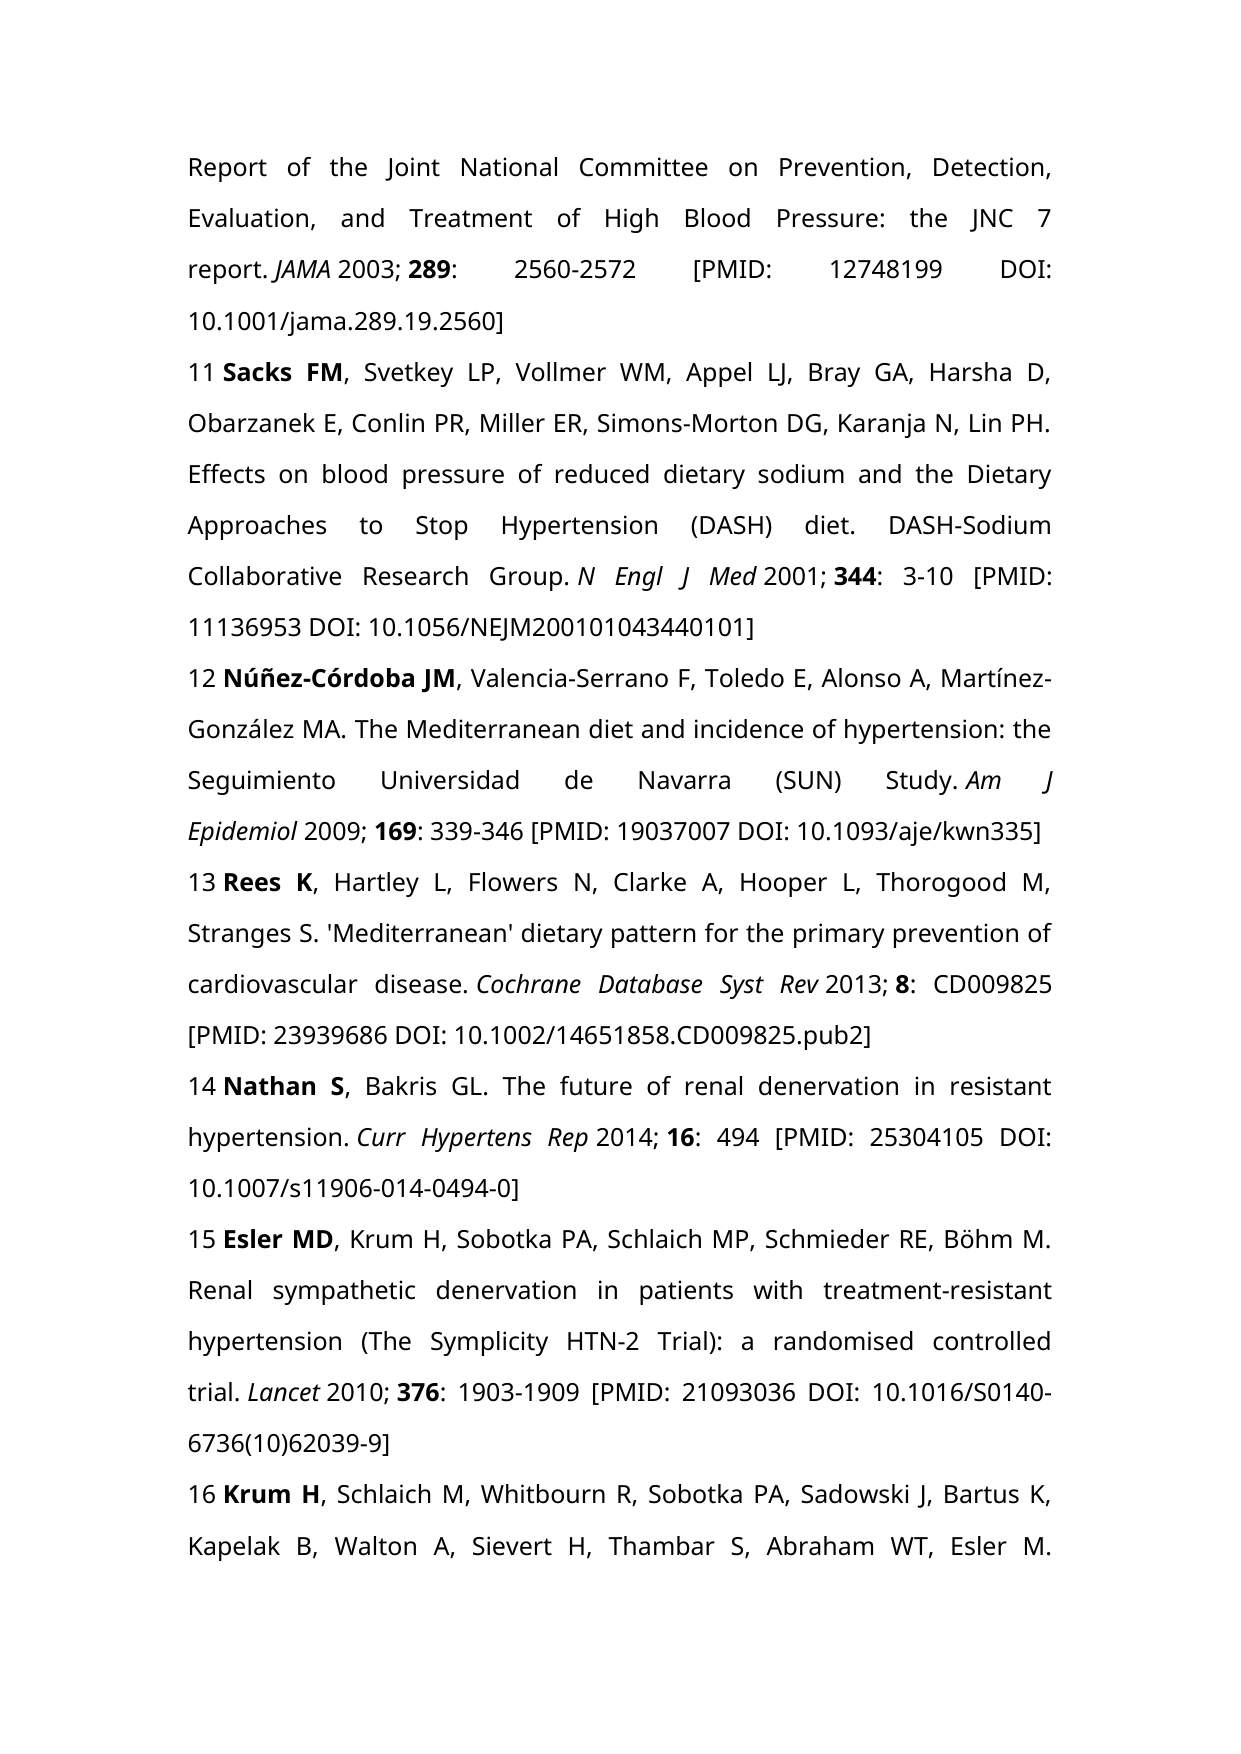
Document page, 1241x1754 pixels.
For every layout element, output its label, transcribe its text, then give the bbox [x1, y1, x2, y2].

text 11 Sacks FM, Svetkey LP, Vollmer WM, Appel LJ, Bray GA, Harsha D, Obarzanek E, Conlin PR, Miller ER, Simons-Morton DG, Karanja N, Lin PH. Effects on blood pressure of reduced dietary sodium and the Dietary Approaches to Stop Hypertension (DASH) diet. DASH-Sodium Collaborative Research Group. N Engl J Med 2001; 344: 3-10 [PMID: 11136953 DOI: 10.1056/NEJM200101043440101] [187, 354, 1053, 643]
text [187, 150, 1053, 337]
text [187, 1477, 1053, 1562]
text 12 Núñez-Córdoba JM, Valencia-Serrano F, Toledo E, Alonso A, Martínez-González MA. The Mediterranean diet and incidence of hypertension: the Seguimiento Universidad de Navarra (SUN) Study. Am J Epidemiol 2009; 169: 339-346 [PMID: 19037007 DOI: 10.1093/aje/kwn335] [187, 660, 1053, 848]
text 13 Rees K, Hartley L, Flowers N, Clarke A, Hooper L, Thorogood M, Stranges S. 'Mediterranean' dietary pattern for the primary prevention of cardiovascular disease. Cochrane Database Syst Rev 2013; 8: CD009825 [PMID: 23939686 DOI: 10.1002/14651858.CD009825.pub2] [187, 864, 1053, 1052]
text 14 Nathan S, Bakris GL. The future of renal denervation in resistant hypertension. Curr Hypertens Rep 2014; 16: 494 [PMID: 25304105 DOI: 10.1007/s11906-014-0494-0] [187, 1069, 1053, 1205]
text 15 Esler MD, Krum H, Sobotka PA, Schlaich MP, Schmieder RE, Böhm M. Renal sympathetic denervation in patients with treatment-resistant hypertension (The Symplicity HTN-2 Trial): a randomised controlled trial. Lancet 2010; 376: 1903-1909 [PMID: 21093036 DOI: 10.1016/S0140-6736(10)62039-9] [187, 1222, 1053, 1460]
